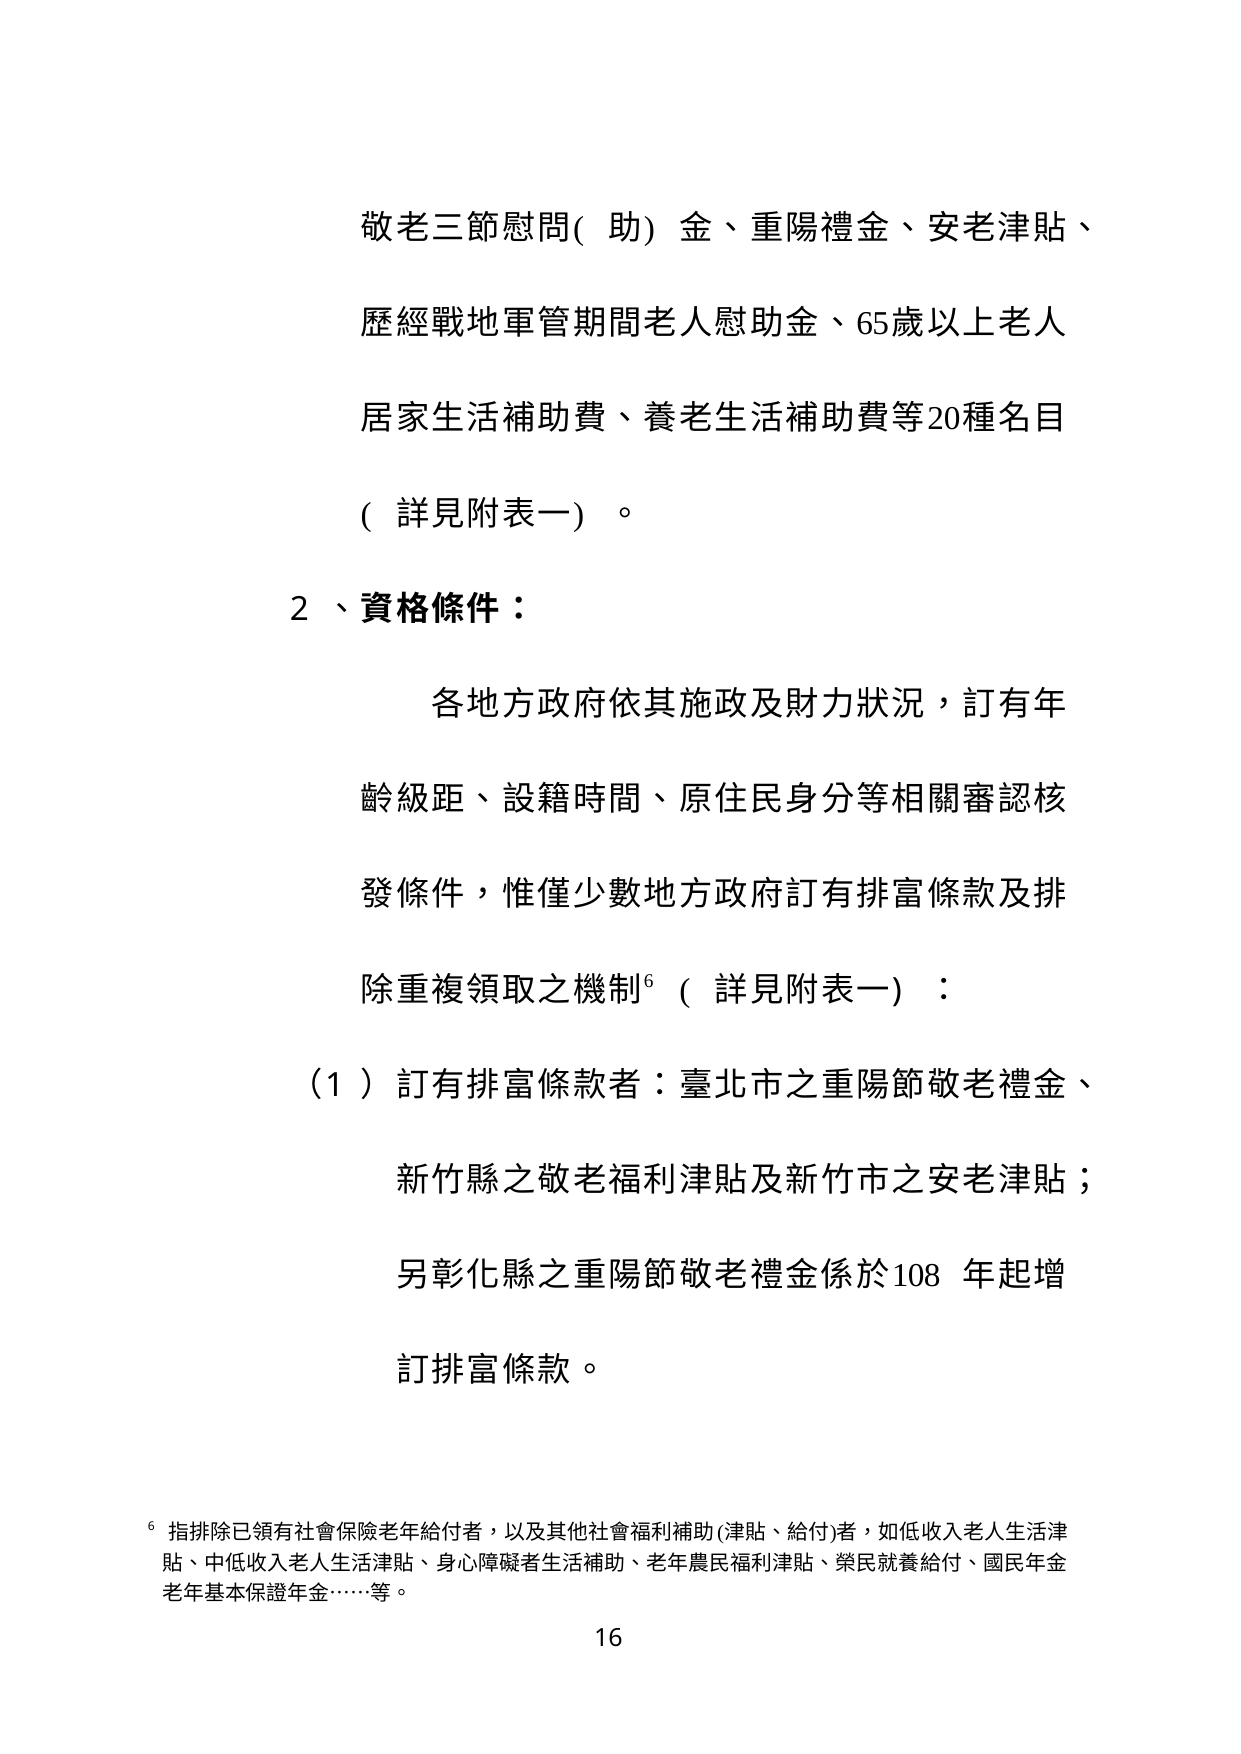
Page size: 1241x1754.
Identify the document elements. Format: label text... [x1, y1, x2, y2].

text 各地方政府依其施政及財力狀況，訂有年齡級距、設籍時間、原住民身分等相關審認核發條件，惟僅少數地方政府訂有排富條款及排除重複領取之機制(詳見附表一)： [325, 653, 1069, 1034]
subtitle 資格條件： [272, 558, 1069, 653]
subtitle 訂有排富條款者：臺北市之重陽節敬老禮金、新竹縣之敬老福利津貼及新竹市之安老津貼；另彰化縣之重陽節敬老禮金係於108年起增訂排富條款。 [272, 1034, 1069, 1415]
